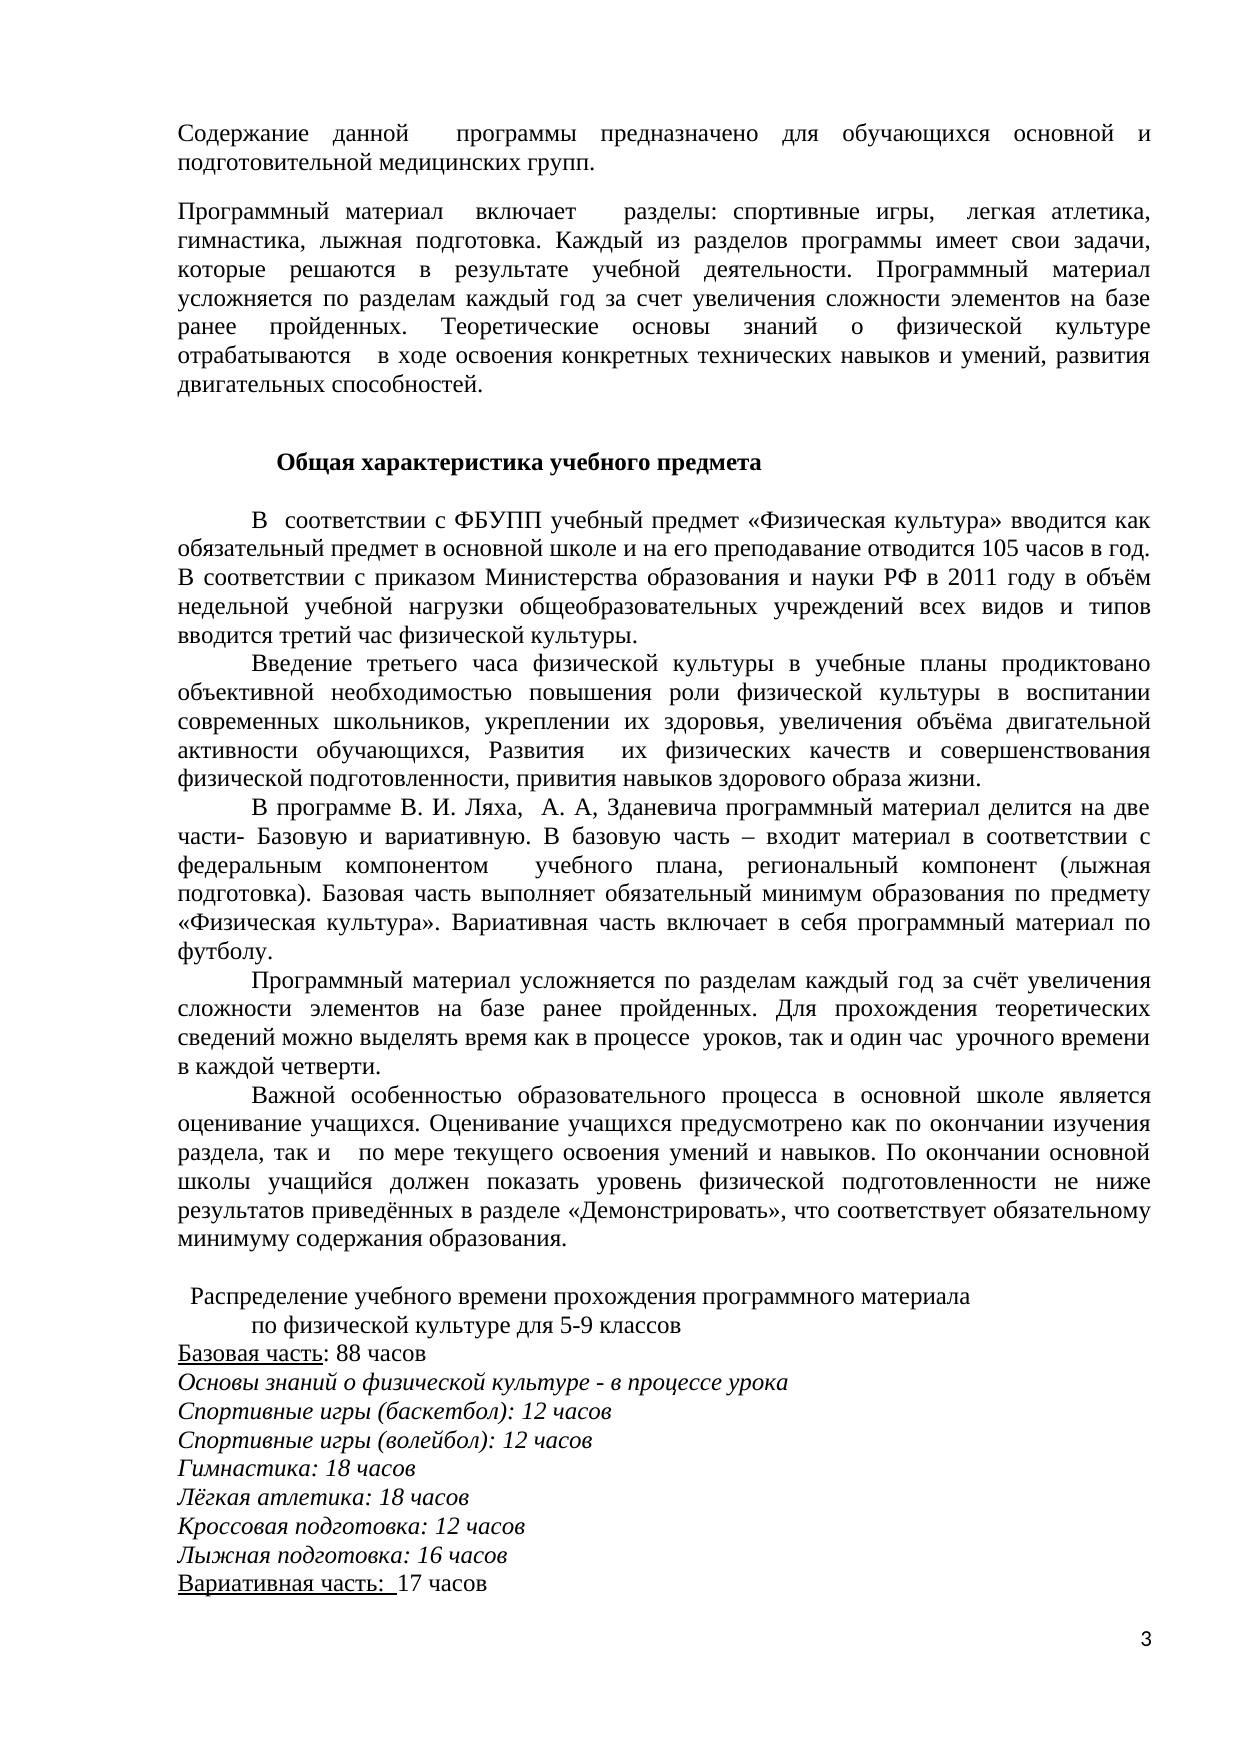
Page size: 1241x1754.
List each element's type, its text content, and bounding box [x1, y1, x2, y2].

text Базовая часть: 88 часов [177, 1338, 1152, 1367]
text Спортивные игры (волейбол): 12 часов [177, 1425, 1152, 1453]
text Гимнастика: 18 часов [177, 1453, 1152, 1482]
text Спортивные игры (баскетбол): 12 часов [177, 1396, 1152, 1425]
text Содержание данной программы предназначено для обучающихся основной и подготовительной медицинских групп. [177, 118, 1152, 176]
text Введение третьего часа физической культуры в учебные планы продиктовано объективной необходимостью повышения роли физической культуры в воспитании современных школьников, укреплении их здоровья, увеличения объёма двигательной активности обучающихся, Развития их физических качеств и совершенствования физической подготовленности, привития навыков здорового образа жизни. [177, 648, 1152, 792]
text Вариативная часть: 17 часов [177, 1568, 1152, 1597]
text по физической культуре для 5-9 классов [177, 1310, 1152, 1338]
text Лыжная подготовка: 16 часов [177, 1540, 1152, 1568]
text Основы знаний о физической культуре - в процессе урока [177, 1367, 1152, 1396]
text Кроссовая подготовка: 12 часов [177, 1511, 1152, 1540]
text Программный материал усложняется по разделам каждый год за счёт увеличения сложности элементов на базе ранее пройденных. Для прохождения теоретических сведений можно выделять время как в процессе уроков, так и один час урочного времени в каждой четверти. [177, 965, 1152, 1080]
text В программе В. И. Ляха, А. А, Зданевича программный материал делится на две части- Базовую и вариативную. В базовую часть – входит материал в соответствии с федеральным компонентом учебного плана, региональный компонент (лыжная подготовка). Базовая часть выполняет обязательный минимум образования по предмету «Физическая культура». Вариативная часть включает в себя программный материал по футболу. [177, 792, 1152, 965]
text Программный материал включает разделы: спортивные игры, легкая атлетика, гимнастика, лыжная подготовка. Каждый из разделов программы имеет свои задачи, которые решаются в результате учебной деятельности. Программный материал усложняется по разделам каждый год за счет увеличения сложности элементов на базе ранее пройденных. Теоретические основы знаний о физической культуре отрабатываются в ходе освоения конкретных технических навыков и умений, развития двигательных способностей. [177, 196, 1152, 398]
text Распределение учебного времени прохождения программного материала [177, 1281, 1152, 1310]
text В соответствии с ФБУПП учебный предмет «Физическая культура» вводится как обязательный предмет в основной школе и на его преподавание отводится 105 часов в год. В соответствии с приказом Министерства образования и науки РФ в 2011 году в объём недельной учебной нагрузки общеобразовательных учреждений всех видов и типов вводится третий час физической культуры. [177, 505, 1152, 648]
text Важной особенностью образовательного процесса в основной школе является оценивание учащихся. Оценивание учащихся предусмотрено как по окончании изучения раздела, так и по мере текущего освоения умений и навыков. По окончании основной школы учащийся должен показать уровень физической подготовленности не ниже результатов приведённых в разделе «Демонстрировать», что соответствует обязательному минимуму содержания образования. [177, 1080, 1152, 1252]
text Общая характеристика учебного предмета [177, 447, 1152, 476]
text Лёгкая атлетика: 18 часов [177, 1482, 1152, 1511]
